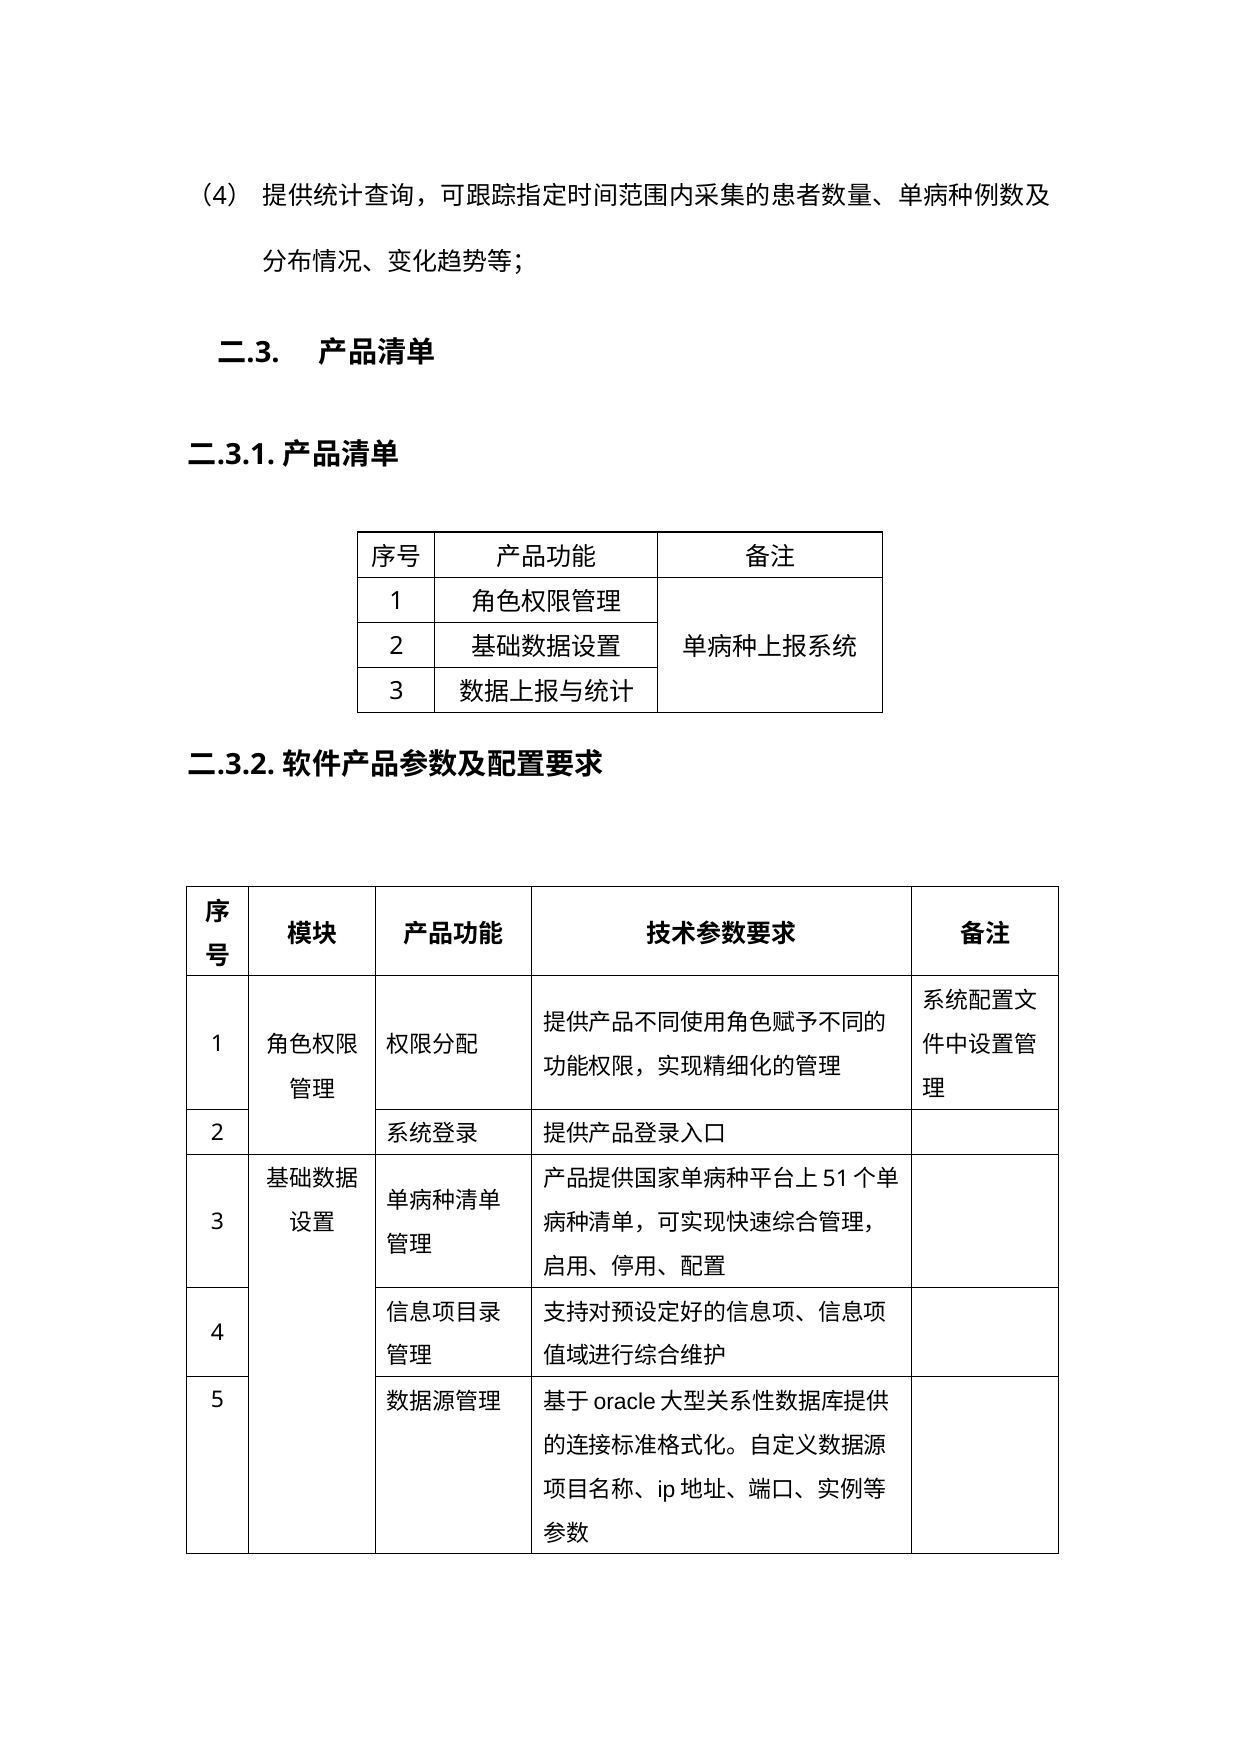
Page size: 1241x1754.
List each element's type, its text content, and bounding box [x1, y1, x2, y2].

table_cell [912, 1155, 1058, 1287]
table_header 模块 [249, 887, 375, 975]
table_header 产品功能 [435, 533, 657, 577]
table_header 备注 [658, 533, 882, 577]
table_cell 1 [358, 578, 434, 622]
table_cell [912, 1377, 1058, 1553]
table_header 序号 [187, 887, 248, 975]
table_cell 信息项目录管理 [376, 1288, 531, 1376]
table_cell 基础数据设置 [249, 1155, 375, 1553]
table_header 序号 [358, 533, 434, 577]
table_cell 1 [187, 976, 248, 1108]
table_cell 提供产品不同使用角色赋予不同的功能权限，实现精细化的管理 [532, 976, 911, 1108]
subtitle 产品清单 [217, 327, 1053, 371]
table_header 技术参数要求 [532, 887, 911, 975]
table_cell 基于oracle大型关系性数据库提供的连接标准格式化。自定义数据源项目名称、ip地址、端口、实例等参数 [532, 1377, 911, 1553]
table_cell 数据上报与统计 [435, 668, 657, 712]
table_cell [912, 1288, 1058, 1376]
table_header 备注 [912, 887, 1058, 975]
subtitle 产品清单 [187, 429, 1053, 473]
list 提供统计查询，可跟踪指定时间范围内采集的患者数量、单病种例数及分布情况、变化趋势等； [187, 172, 1053, 282]
table_cell 3 [358, 668, 434, 712]
table_cell 支持对预设定好的信息项、信息项值域进行综合维护 [532, 1288, 911, 1376]
table_cell 权限分配 [376, 976, 531, 1108]
subtitle 软件产品参数及配置要求 [187, 740, 1053, 784]
table_cell 2 [358, 623, 434, 667]
table_cell 系统配置文件中设置管理 [912, 976, 1058, 1108]
table_cell 产品提供国家单病种平台上51个单病种清单，可实现快速综合管理，启用、停用、配置 [532, 1155, 911, 1287]
table_cell 基础数据设置 [435, 623, 657, 667]
table_cell 提供产品登录入口 [532, 1110, 911, 1154]
table_header 产品功能 [376, 887, 531, 975]
table_cell 角色权限管理 [435, 578, 657, 622]
table_cell 单病种上报系统 [658, 578, 882, 712]
table_cell 系统登录 [376, 1110, 531, 1154]
table_cell [912, 1110, 1058, 1154]
table_cell 3 [187, 1155, 248, 1287]
table_cell 单病种清单管理 [376, 1155, 531, 1287]
table_cell 5 [187, 1377, 248, 1553]
table_cell 2 [187, 1110, 248, 1154]
table_cell 角色权限管理 [249, 976, 375, 1154]
table_cell 4 [187, 1288, 248, 1376]
table_cell 数据源管理 [376, 1377, 531, 1553]
